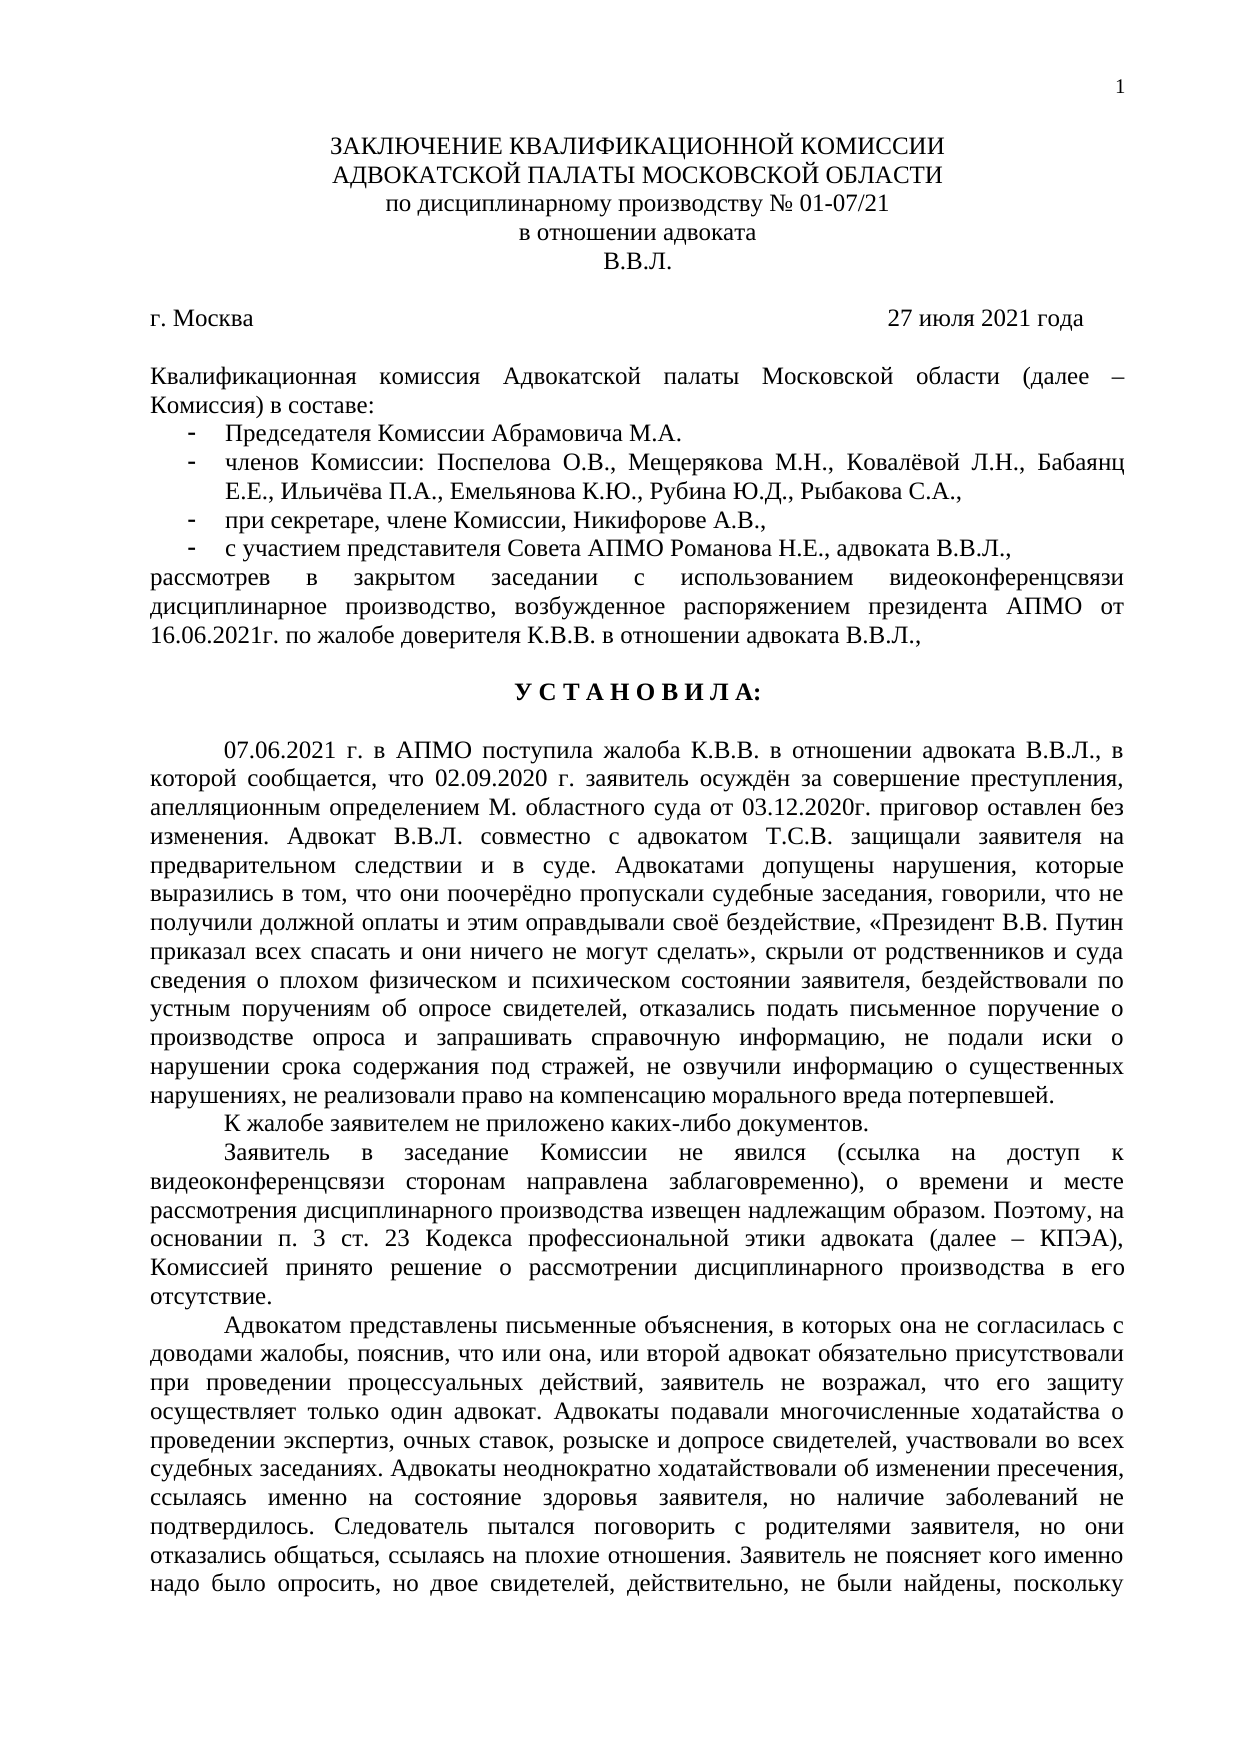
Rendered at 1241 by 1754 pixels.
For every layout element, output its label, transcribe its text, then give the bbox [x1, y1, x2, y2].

list членов Комиссии: Поспелова О.В., Мещерякова М.Н., Ковалёвой Л.Н., Бабаянц Е.Е., Ильичёва П.А., Емельянова К.Ю., Рубина Ю.Д., Рыбакова С.А., [187, 447, 1125, 505]
text Заявитель в заседание Комиссии не явился (ссылка на доступ к видеоконференцсвязи сторонам направлена заблаговременно), о времени и месте рассмотрения дисциплинарного производства извещен надлежащим образом. Поэтому, на основании п. 3 ст. 23 Кодекса профессиональной этики адвоката (далее – КПЭА), Комиссией принято решение о рассмотрении дисциплинарного производства в его отсутствие. [150, 1137, 1125, 1310]
text У С Т А Н О В И Л А: [150, 677, 1125, 706]
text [150, 1310, 1125, 1597]
text 07.06.2021 г. в АПМО поступила жалоба К.В.В. в отношении адвоката В.В.Л., в которой сообщается, что 02.09.2020 г. заявитель осуждён за совершение преступления, апелляционным определением М. областного суда от 03.12.2020г. приговор оставлен без изменения. Адвокат В.В.Л. совместно с адвокатом Т.С.В. защищали заявителя на предварительном следствии и в суде. Адвокатами допущены нарушения, которые выразились в том, что они поочерёдно пропускали судебные заседания, говорили, что не получили должной оплаты и этим оправдывали своё бездействие, «Президент В.В. Путин приказал всех спасать и они ничего не могут сделать», скрыли от родственников и суда сведения о плохом физическом и психическом состоянии заявителя, бездействовали по устным поручениям об опросе свидетелей, отказались подать письменное поручение о производстве опроса и запрашивать справочную информацию, не подали иски о нарушении срока содержания под стражей, не озвучили информацию о существенных нарушениях, не реализовали право на компенсацию морального вреда потерпевшей. [150, 735, 1125, 1108]
list с участием представителя Совета АПМО Романова Н.Е., адвоката В.В.Л., [187, 533, 1125, 562]
title в отношении адвоката [150, 217, 1125, 246]
text г. Москва 27 июля 2021 года [150, 303, 1125, 332]
list Председателя Комиссии Абрамовича М.А. [187, 418, 1125, 447]
list при секретаре, члене Комиссии, Никифорове А.В., [187, 505, 1125, 533]
title АДВОКАТСКОЙ ПАЛАТЫ МОСКОВСКОЙ ОБЛАСТИ [150, 160, 1125, 188]
text ЗАКЛЮЧЕНИЕ КВАЛИФИКАЦИОННОЙ КОМИССИИ [150, 131, 1125, 160]
title В.В.Л. [150, 246, 1125, 275]
text К жалобе заявителем не приложено каких-либо документов. [150, 1108, 1125, 1137]
text Квалификационная комиссия Адвокатской палаты Московской области (далее – Комиссия) в составе: [150, 361, 1125, 418]
text рассмотрев в закрытом заседании с использованием видеоконференцсвязи дисциплинарное производство, возбужденное распоряжением президента АПМО от 16.06.2021г. по жалобе доверителя К.В.В. в отношении адвоката В.В.Л., [150, 562, 1125, 648]
title по дисциплинарному производству № 01-07/21 [150, 188, 1125, 217]
